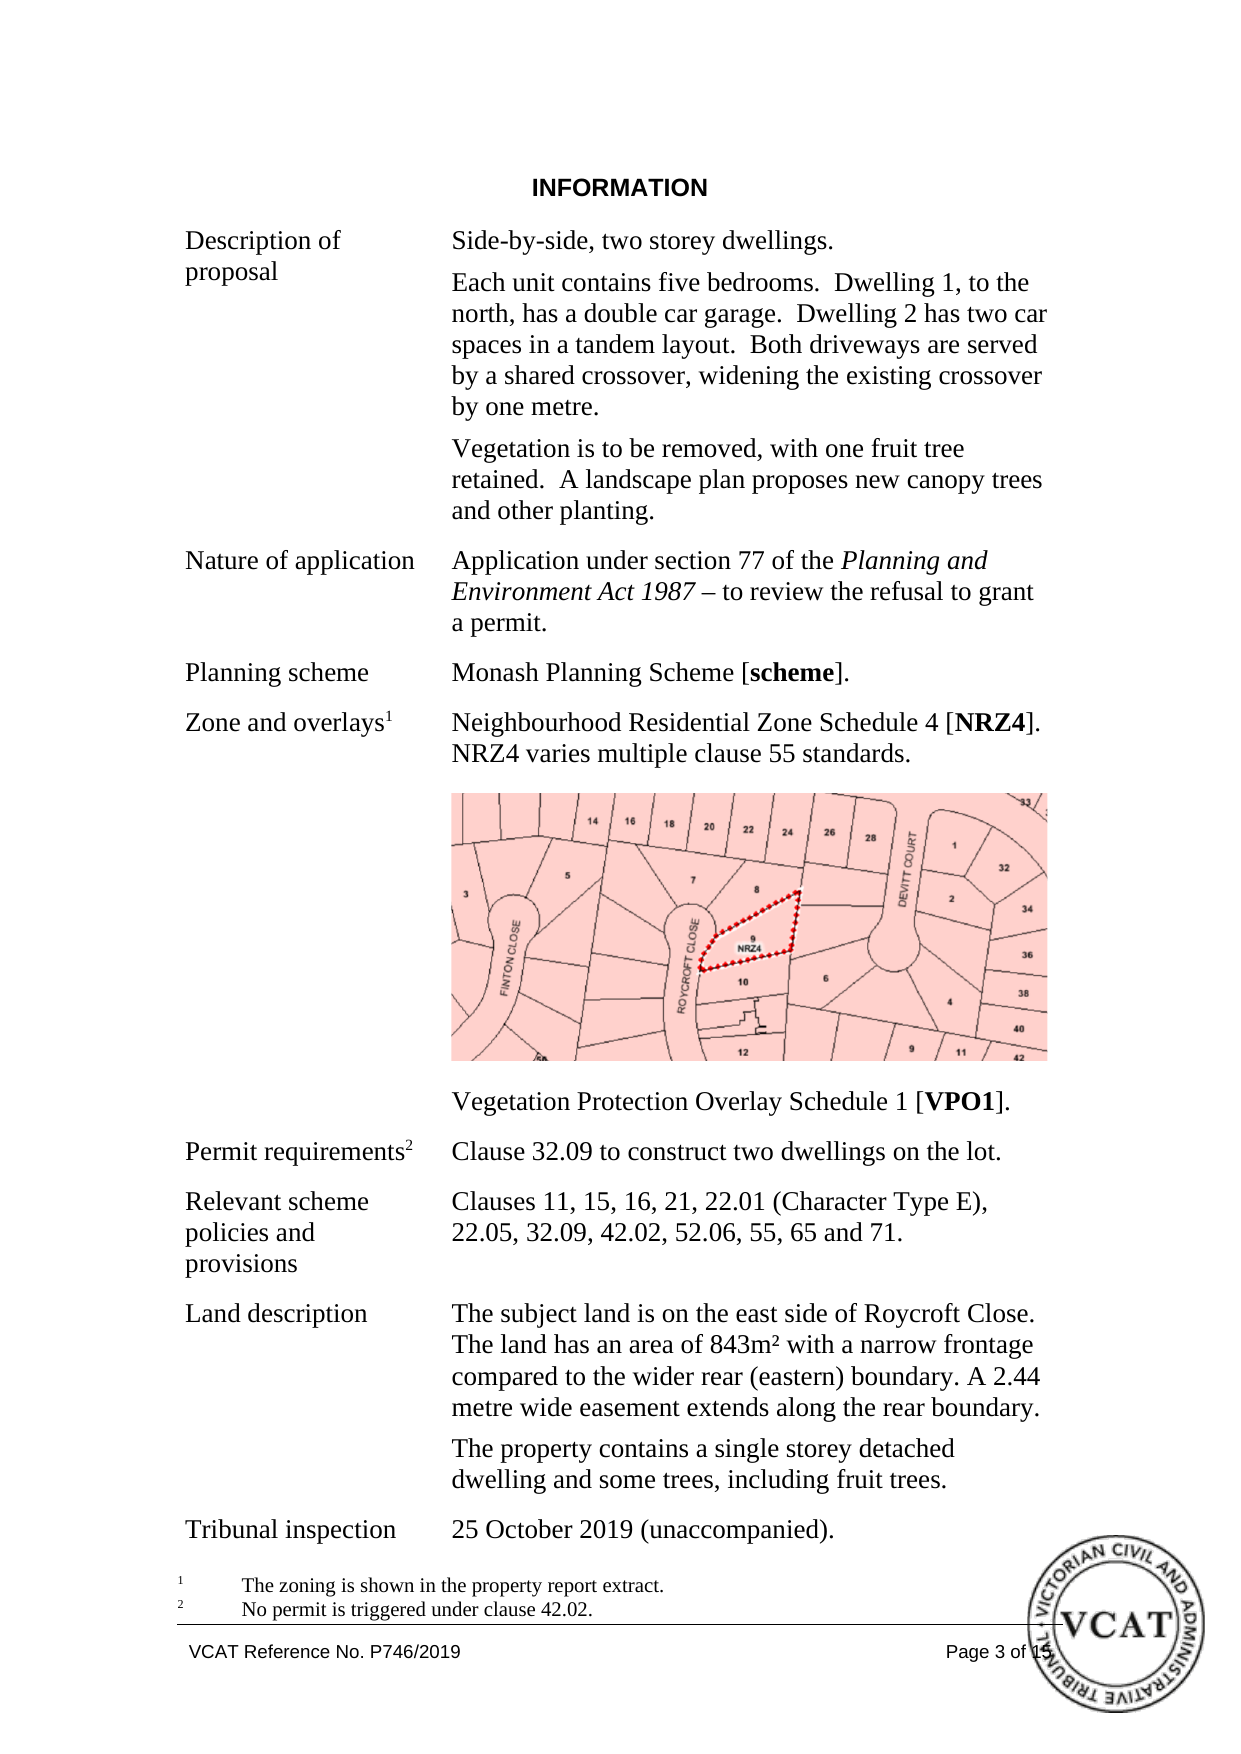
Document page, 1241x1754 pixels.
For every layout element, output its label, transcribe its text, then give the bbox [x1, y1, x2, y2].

table_cell Clause 32.09 to construct two dwellings on the lot. [440, 1125, 1059, 1175]
subtitle INFORMATION [177, 173, 1063, 201]
table_cell The subject land is on the east side of Roycroft Close. The land has an area of 843m² with a narrow frontage compared to the wider rear (eastern) boundary. A 2.44 metre wide easement extends along the rear boundary. The property contains a single storey detached dwelling and some trees, including fruit trees. [440, 1287, 1059, 1503]
table_cell Permit requirements [174, 1125, 440, 1175]
table_cell Land description [174, 1287, 440, 1503]
table_header Description of proposal [174, 214, 440, 534]
table_cell Neighbourhood Residential Zone Schedule 4 [NRZ4]. NRZ4 varies multiple clause 55 standards. Vegetation Protection Overlay Schedule 1 [VPO1]. [440, 696, 1059, 1125]
table_cell Application under section 77 of the Planning and Environment Act 1987 – to review the refusal to grant a permit. [440, 534, 1059, 646]
table_cell Clauses 11, 15, 16, 21, 22.01 (Character Type E), 22.05, 32.09, 42.02, 52.06, 55, 65 and 71. [440, 1175, 1059, 1287]
table_cell 25 October 2019 (unaccompanied). [440, 1503, 1059, 1553]
table_cell Relevant scheme policies and provisions [174, 1175, 440, 1287]
table_cell Planning scheme [174, 646, 440, 696]
table_cell Nature of application [174, 534, 440, 646]
picture [451, 793, 1048, 1061]
table_cell Zone and overlays [174, 696, 440, 1125]
table_header Side-by-side, two storey dwellings. Each unit contains five bedrooms. Dwelling 1, to the north, has a double car garage. Dwelling 2 has two car spaces in a tandem layout. Both driveways are served by a shared crossover, widening the existing crossover by one metre. Vegetation is to be removed, with one fruit tree retained. A landscape plan proposes new canopy trees and other planting. [440, 214, 1059, 534]
table_cell Monash Planning Scheme [scheme]. [440, 646, 1059, 696]
picture [1027, 1535, 1205, 1713]
table_cell Tribunal inspection [174, 1503, 440, 1553]
